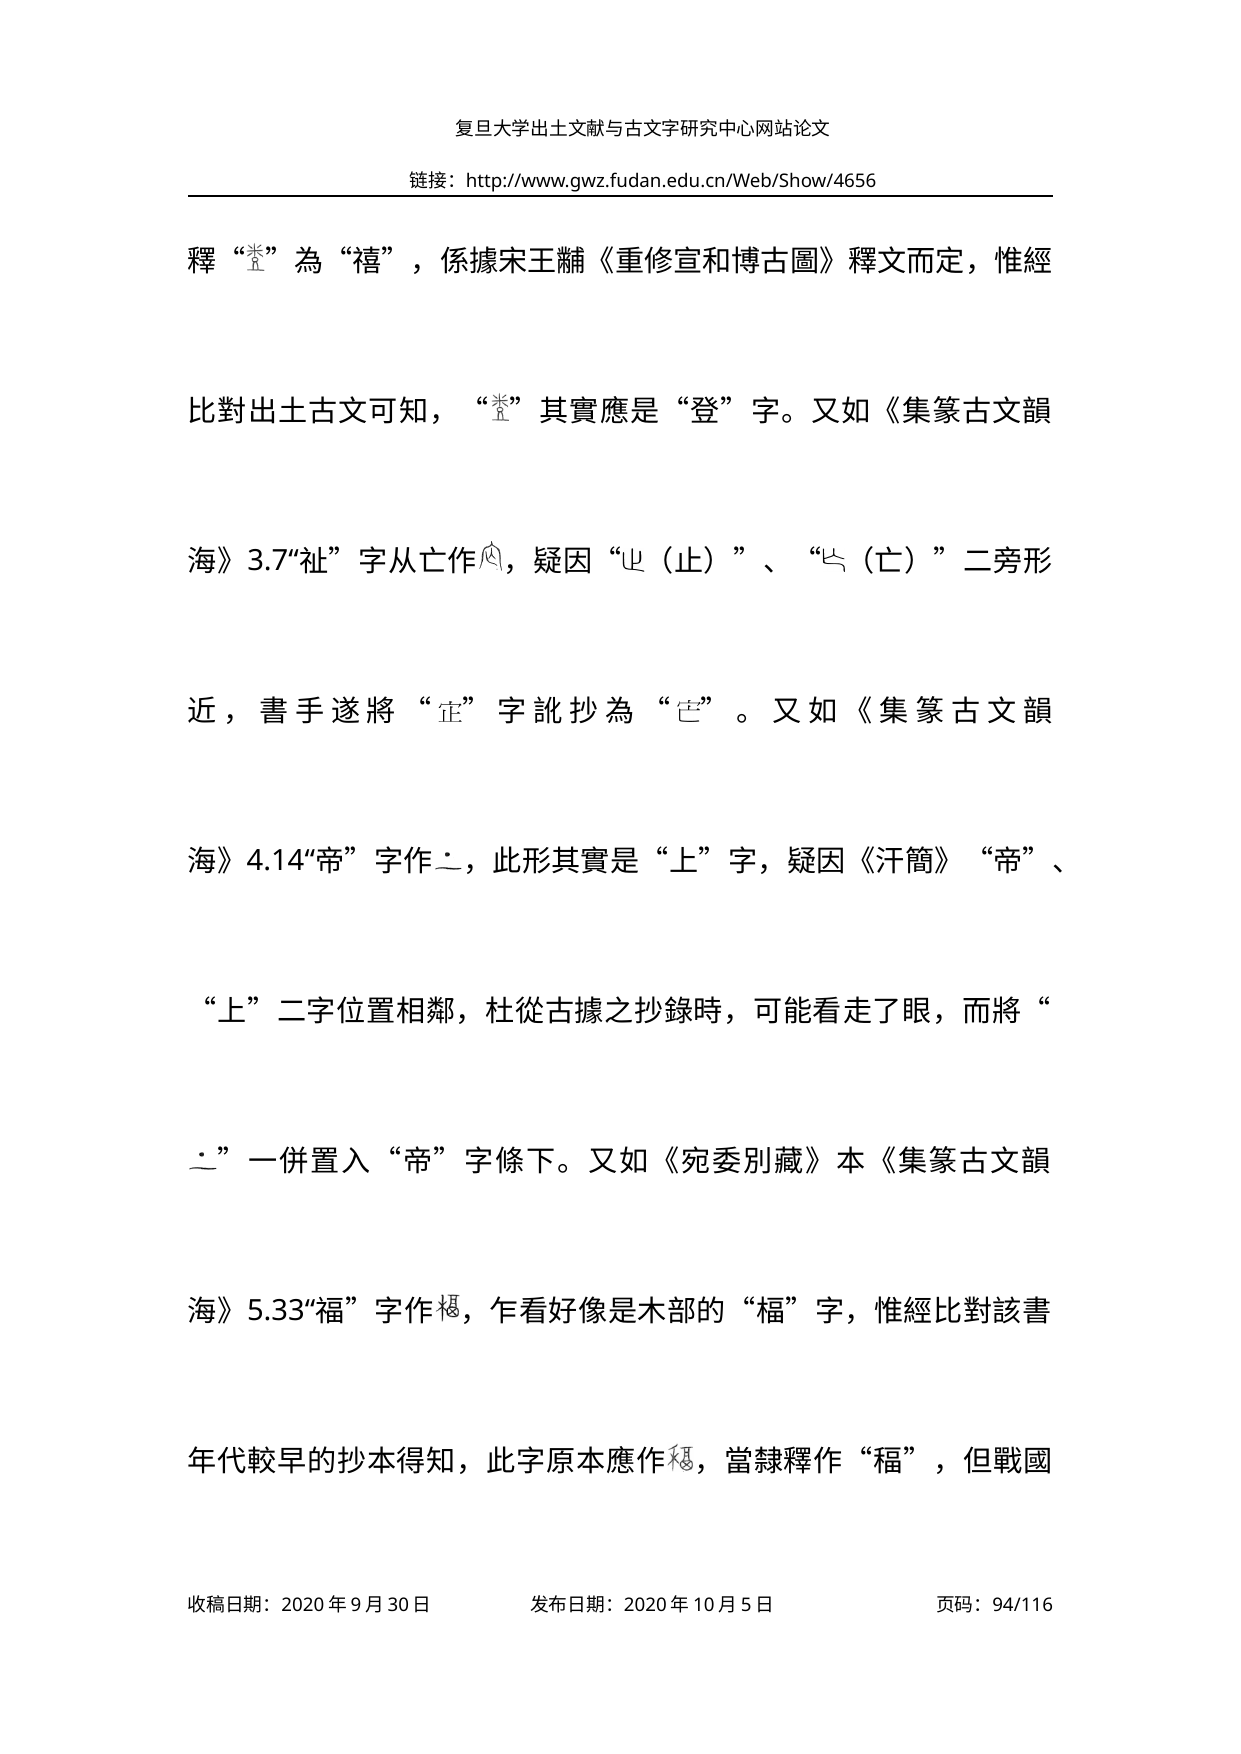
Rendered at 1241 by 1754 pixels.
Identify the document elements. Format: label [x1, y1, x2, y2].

picture [434, 1292, 461, 1322]
picture [666, 1442, 694, 1472]
picture [438, 701, 462, 722]
picture [477, 540, 504, 572]
picture [822, 548, 845, 572]
picture [245, 242, 265, 272]
picture [433, 848, 463, 872]
picture [490, 392, 509, 422]
picture [187, 1148, 218, 1172]
text [187, 222, 1053, 1497]
picture [622, 548, 645, 572]
picture [677, 700, 701, 722]
